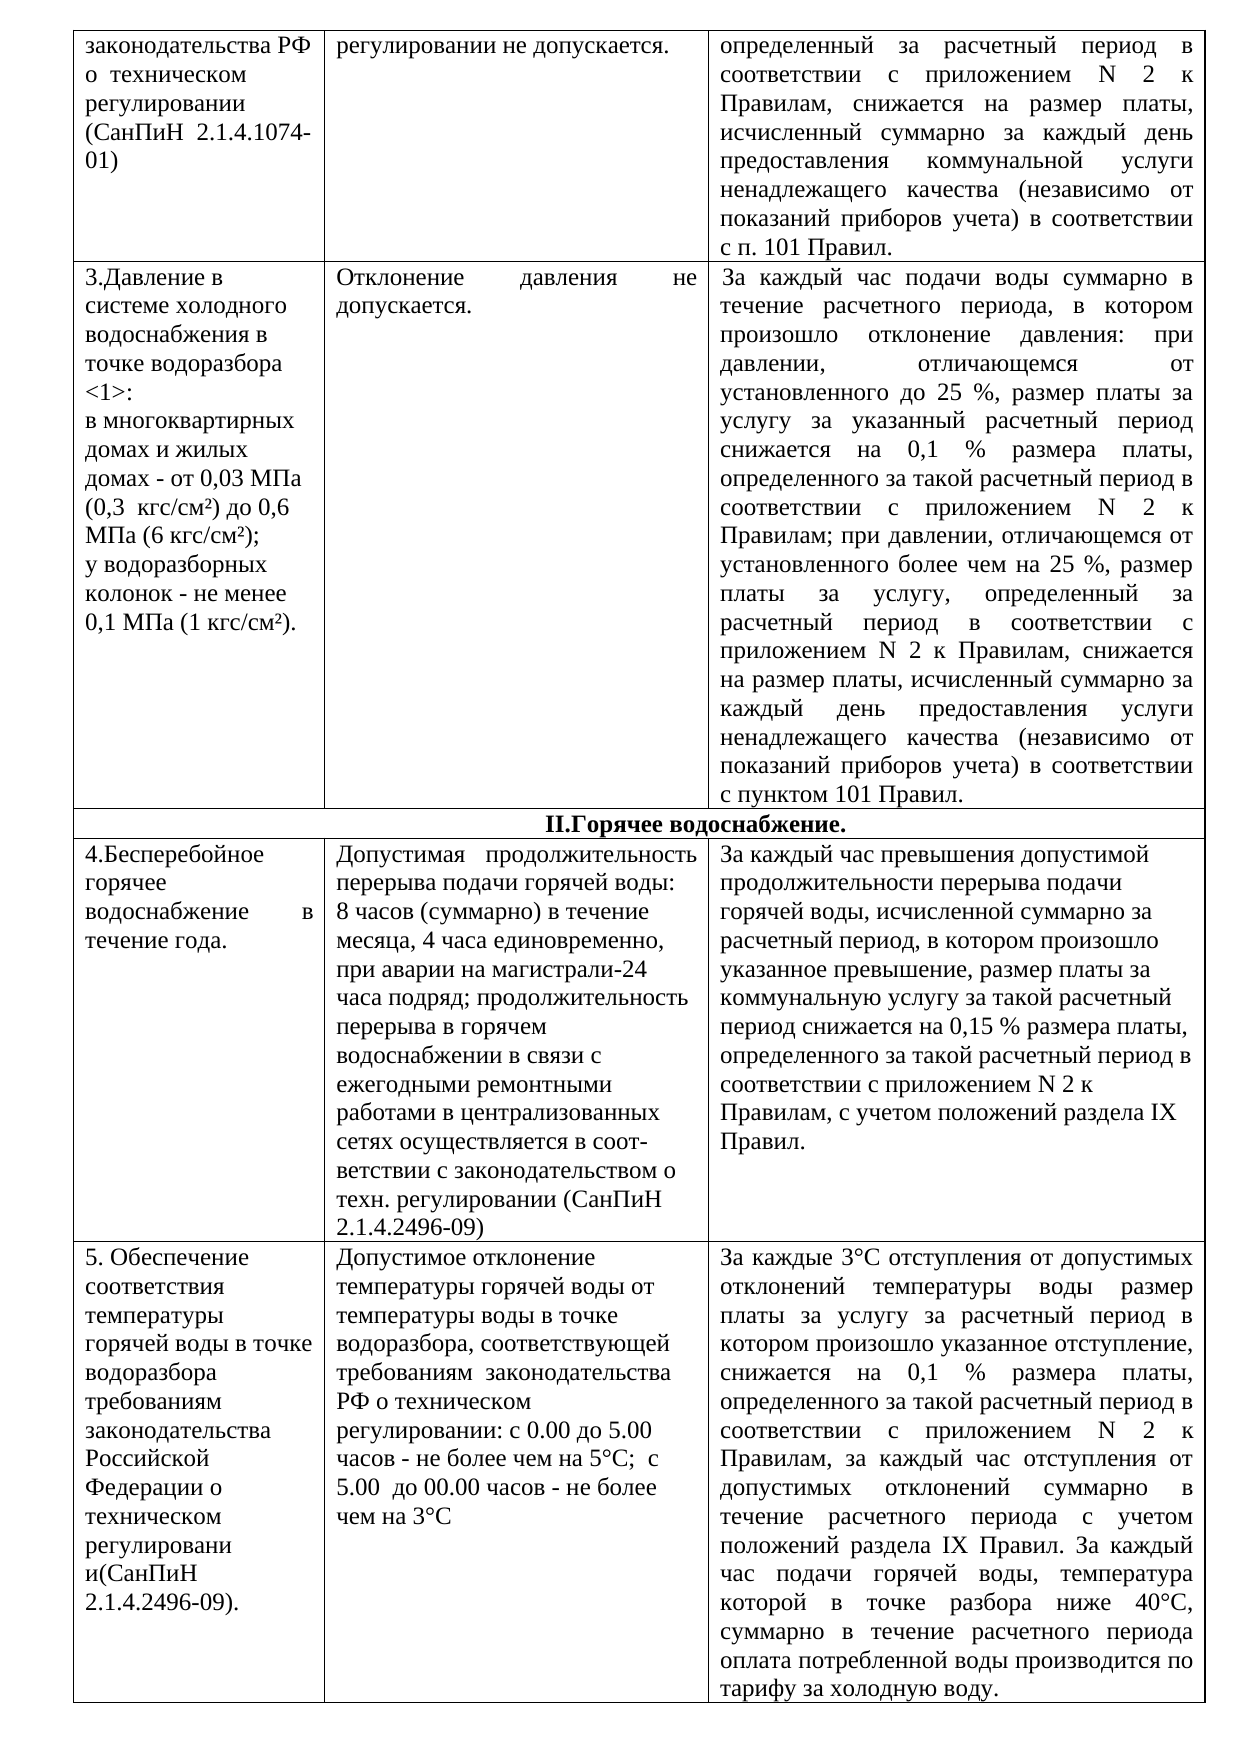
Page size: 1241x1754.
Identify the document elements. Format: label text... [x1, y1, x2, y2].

table_cell За каждый час подачи воды суммарно в течение расчетного периода, в котором произошло отклонение давления: при давлении, отличающемся от установленного до 25 %, размер платы за услугу за указанный расчетный период снижается на 0,1 % размера платы, определенного за такой расчетный период в соответствии с приложением N 2 к Правилам; при давлении, отличающемся от установленного более чем на 25 %, размер платы за услугу, определенный за расчетный период в соответствии с приложением N 2 к Правилам, снижается на размер платы, исчисленный суммарно за каждый день предоставления услуги ненадлежащего качества (независимо от показаний приборов учета) в соответствии с пунктом 101 Правил. [709, 262, 1204, 808]
table_cell Допустимое отклонение температуры горячей воды от температуры воды в точке водоразбора, соответствующей требованиям законодательства РФ о техническом регулировании: с 0.00 до 5.00 часов - не более чем на 5°C; с 5.00 до 00.00 часов - не более чем на 3°C [325, 1242, 708, 1702]
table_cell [709, 31, 1204, 261]
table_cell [325, 31, 708, 261]
table_cell За каждый час превышения допустимой продолжительности перерыва подачи горячей воды, исчисленной суммарно за расчетный период, в котором произошло указанное превышение, размер платы за коммунальную услугу за такой расчетный период снижается на 0,15 % размера платы, определенного за такой расчетный период в соответствии с приложением N 2 к Правилам, с учетом положений раздела IX Правил. [709, 839, 1204, 1241]
table_cell 4.Бесперебойное горячее водоснабжение в течение года. [74, 839, 324, 1241]
table_cell 5. Обеспечение соответствия температуры горячей воды в точке водоразбора требованиям законодательства Российской Федерации о техническом регулировании(СанПиН 2.1.4.2496-09). [74, 1242, 324, 1702]
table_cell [74, 31, 324, 261]
table_cell Отклонение давления не допускается. [325, 262, 708, 808]
table_cell II.Горячее водоснабжение. [74, 809, 1204, 838]
table_cell За каждые 3°C отступления от допустимых отклонений температуры воды размер платы за услугу за расчетный период в котором произошло указанное отступление, снижается на 0,1 % размера платы, определенного за такой расчетный период в соответствии с приложением N 2 к Правилам, за каждый час отступления от допустимых отклонений суммарно в течение расчетного периода с учетом положений раздела IX Правил. За каждый час подачи горячей воды, температура которой в точке разбора ниже 40°C, суммарно в течение расчетного периода оплата потребленной воды производится по тарифу за холодную воду. [709, 1242, 1204, 1702]
table_cell Допустимая продолжительность перерыва подачи горячей воды: 8 часов (суммарно) в течение месяца, 4 часа единовременно, при аварии на магистрали-24 часа подряд; продолжительность перерыва в горячем водоснабжении в связи с ежегодными ремонтными работами в централизованных сетях осуществляется в соот-ветствии с законодательством о техн. регулировании (СанПиН 2.1.4.2496-09) [325, 839, 708, 1241]
table_cell 3.Давление в системе холодного водоснабжения в точке водоразбора <1>: в многоквартирных домах и жилых домах - от 0,03 МПа (0,3 кгс/см²) до 0,6 МПа (6 кгс/см²); у водоразборных колонок - не менее 0,1 МПа (1 кгс/см²). [74, 262, 324, 808]
